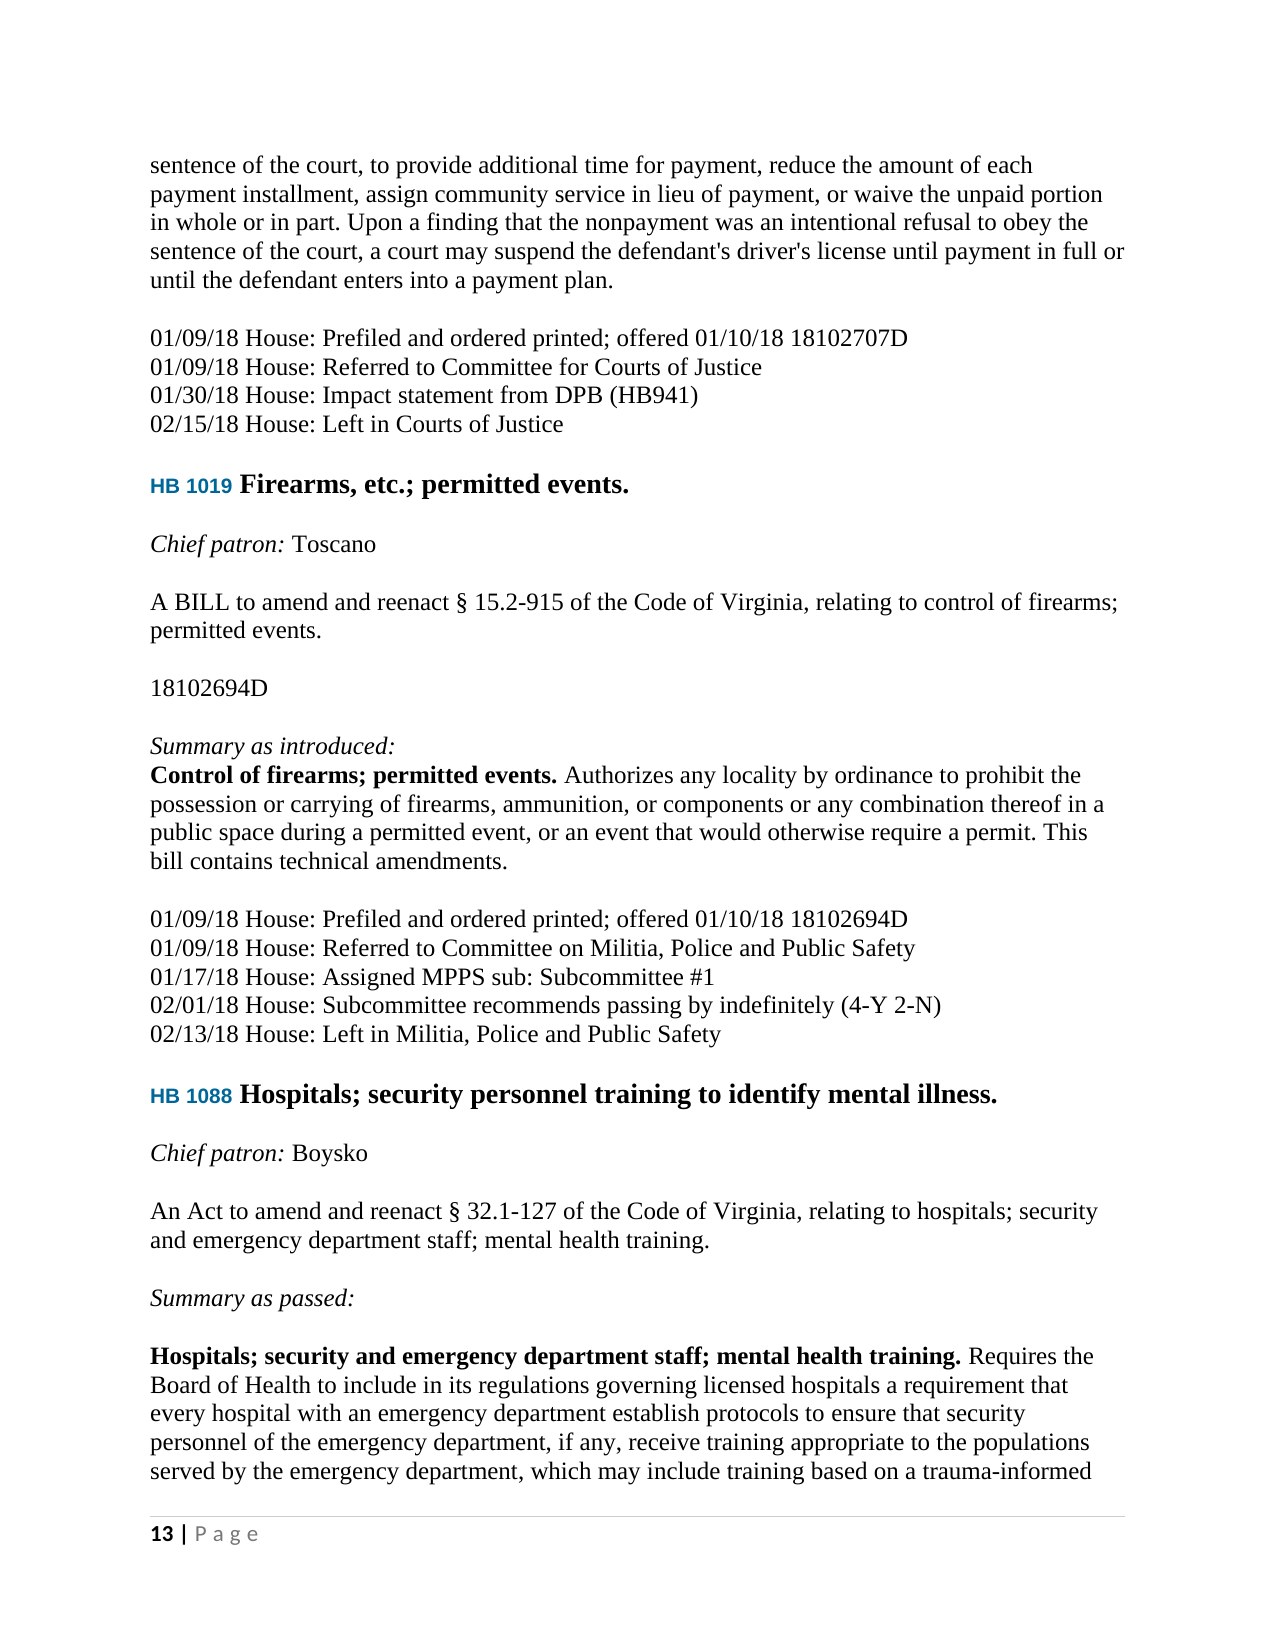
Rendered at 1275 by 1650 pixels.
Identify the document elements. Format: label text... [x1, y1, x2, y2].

text HB 1088 Hospitals; security personnel training to identify mental illness. [150, 1077, 1125, 1109]
text Summary as introduced: Control of firearms; permitted events. Authorizes any locality by ordinance to prohibit the possession or carrying of firearms, ammunition, or components or any combination thereof in a public space during a permitted event, or an event that would otherwise require a permit. This bill contains technical amendments. [150, 731, 1125, 875]
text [150, 1341, 1125, 1485]
text 01/09/18 House: Prefiled and ordered printed; offered 01/10/18 18102707D 01/09/18 House: Referred to Committee for Courts of Justice 01/30/18 House: Impact statement from DPB (HB941) 02/15/18 House: Left in Courts of Justice [150, 323, 1125, 438]
text An Act to amend and reenact § 32.1-127 of the Code of Virginia, relating to hospitals; security and emergency department staff; mental health training. [150, 1196, 1125, 1254]
text A BILL to amend and reenact § 15.2-915 of the Code of Virginia, relating to control of firearms; permitted events. [150, 587, 1125, 644]
text Chief patron: Boysko [150, 1138, 1125, 1167]
text 01/09/18 House: Prefiled and ordered printed; offered 01/10/18 18102694D 01/09/18 House: Referred to Committee on Militia, Police and Public Safety 01/17/18 House: Assigned MPPS sub: Subcommittee #1 02/01/18 House: Subcommittee recommends passing by indefinitely (4-Y 2-N) 02/13/18 House: Left in Militia, Police and Public Safety [150, 904, 1125, 1048]
text Summary as passed: [150, 1283, 1125, 1312]
text Chief patron: Toscano [150, 529, 1125, 557]
text 18102694D [150, 673, 1125, 702]
text HB 1019 Firearms, etc.; permitted events. [150, 467, 1125, 499]
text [150, 150, 1125, 294]
